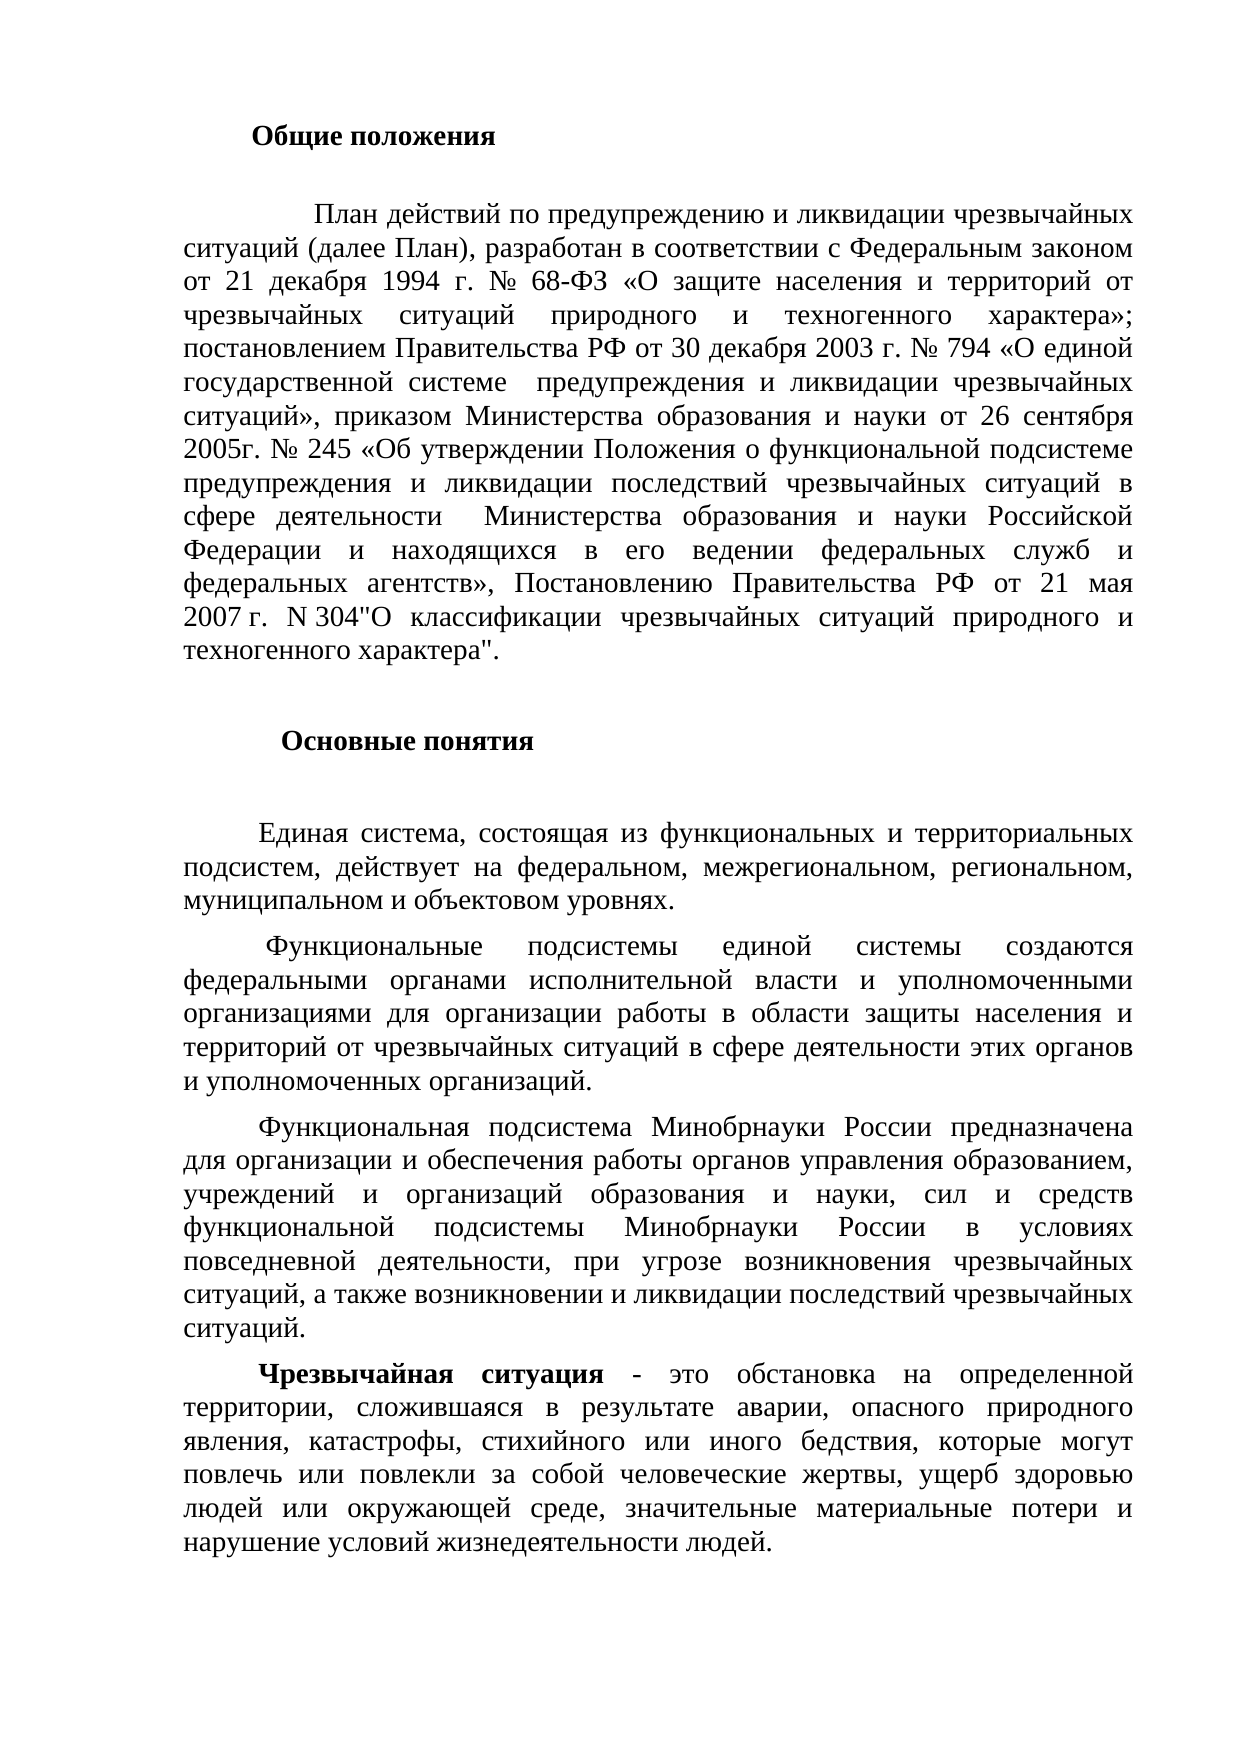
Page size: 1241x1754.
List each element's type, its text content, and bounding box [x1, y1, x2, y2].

title Общие положения [177, 118, 1152, 152]
text Функциональная подсистема Минобрнауки России предназначена для организации и обеспечения работы органов управления образованием, учреждений и организаций образования и науки, сил и средств функциональной подсистемы Минобрнауки России в условиях повседневной деятельности, при угрозе возникновения чрезвычайных ситуаций, а также возникновении и ликвидации последствий чрезвычайных ситуаций. [183, 1109, 1134, 1343]
text Основные понятия [251, 723, 1134, 757]
text Чрезвычайная ситуация - это обстановка на определенной территории, сложившаяся в результате аварии, опасного природного явления, катастрофы, стихийного или иного бедствия, которые могут повлечь или повлекли за собой человеческие жертвы, ущерб здоровью людей или окружающей среде, значительные материальные потери и нарушение условий жизнедеятельности людей. [183, 1356, 1134, 1557]
text Единая система, состоящая из функциональных и территориальных подсистем, действует на федеральном, межрегиональном, региональном, муниципальном и объектовом уровнях. [183, 815, 1134, 916]
text Функциональные подсистемы единой системы создаются федеральными органами исполнительной власти и уполномоченными организациями для организации работы в области защиты населения и территорий от чрезвычайных ситуаций в сфере деятельности этих органов и уполномоченных организаций. [183, 928, 1134, 1096]
text План действий по предупреждению и ликвидации чрезвычайных ситуаций (далее План), разработан в соответствии с Федеральным законом от 21 декабря 1994 г. № 68-ФЗ «О защите населения и территорий от чрезвычайных ситуаций природного и техногенного характера»; постановлением Правительства РФ от 30 декабря 2003 г. № 794 «О единой государственной системе предупреждения и ликвидации чрезвычайных ситуаций», приказом Министерства образования и науки от 26 сентября 2005г. № 245 «Об утверждении Положения о функциональной подсистеме предупреждения и ликвидации последствий чрезвычайных ситуаций в сфере деятельности Министерства образования и науки Российской Федерации и находящихся в его ведении федеральных служб и федеральных агентств», Постановлению Правительства РФ от 21 мая 2007 г. N 304"О классификации чрезвычайных ситуаций природного и техногенного характера". [183, 196, 1134, 666]
